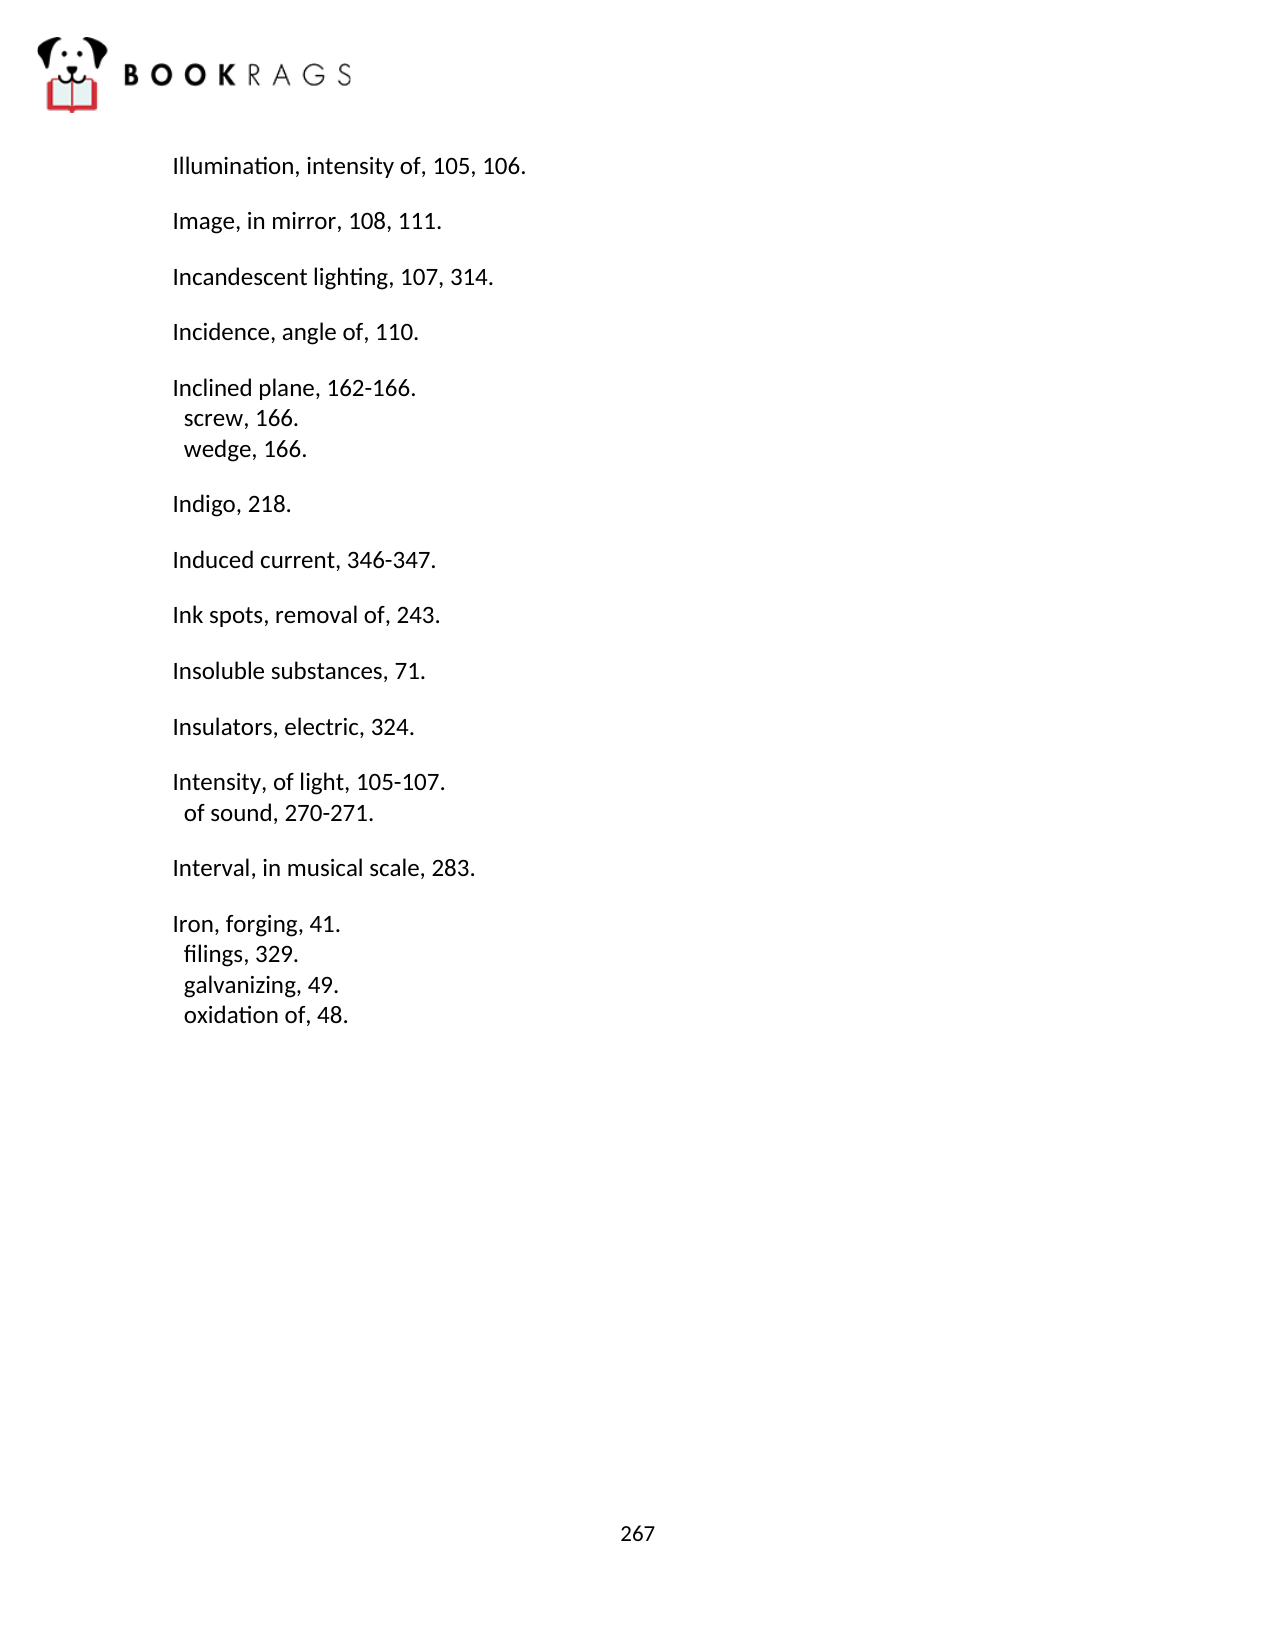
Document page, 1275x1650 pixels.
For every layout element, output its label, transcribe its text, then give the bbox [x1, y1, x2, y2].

text Incandescent lighting, 107, 314. [150, 261, 1125, 292]
text Indigo, 218. [150, 489, 1125, 519]
text Intensity, of light, 105-107. of sound, 270-271. [150, 766, 1125, 827]
text Insulators, electric, 324. [150, 711, 1125, 741]
text Iron, forging, 41. filings, 329. galvanizing, 49. oxidation of, 48. [150, 908, 1125, 1030]
text Inclined plane, 162-166. screw, 166. wedge, 166. [150, 372, 1125, 464]
text Image, in mirror, 108, 111. [150, 206, 1125, 236]
text Ink spots, removal of, 243. [150, 600, 1125, 630]
text Insoluble substances, 71. [150, 655, 1125, 686]
text Induced current, 346-347. [150, 544, 1125, 575]
text Illumination, intensity of, 105, 106. [150, 150, 1125, 181]
text Interval, in musical scale, 283. [150, 852, 1125, 883]
text Incidence, angle of, 110. [150, 317, 1125, 347]
picture [37, 37, 351, 113]
